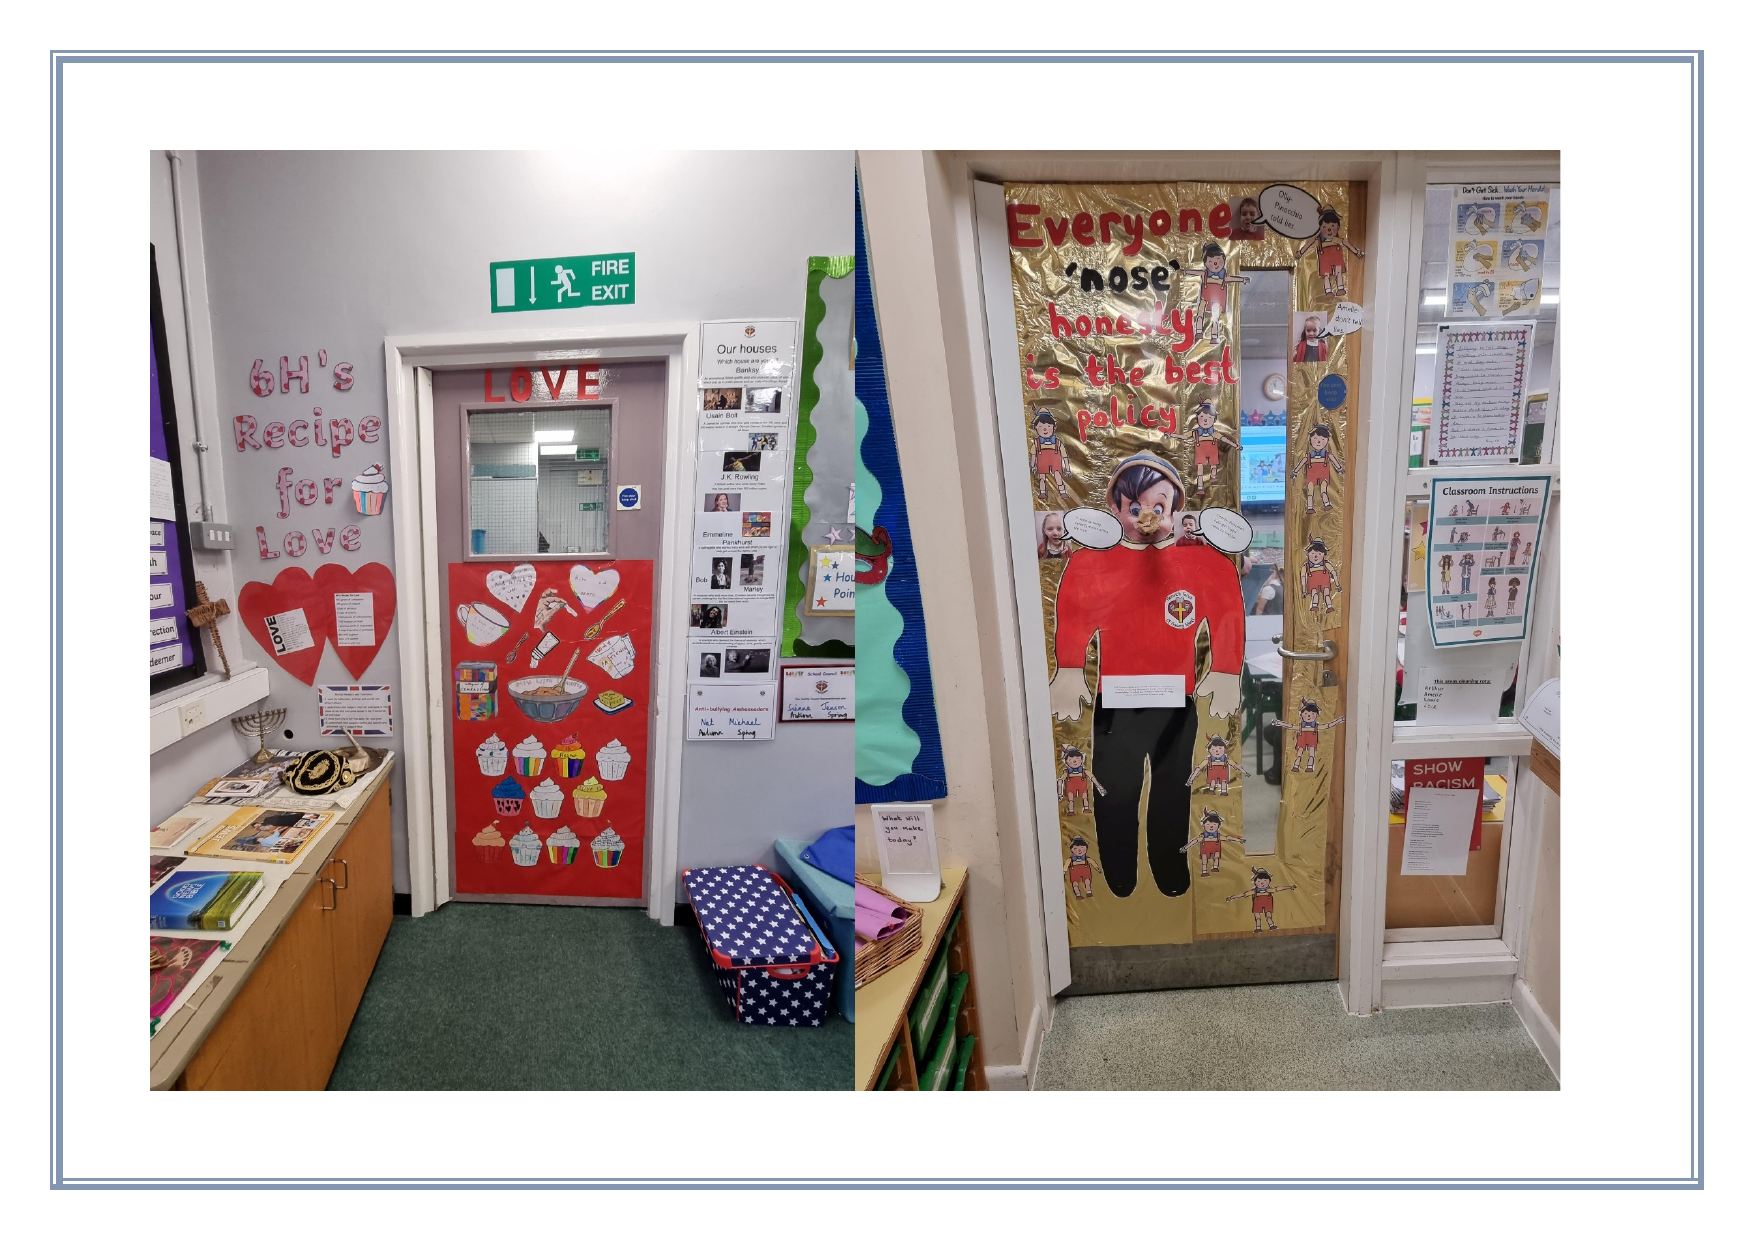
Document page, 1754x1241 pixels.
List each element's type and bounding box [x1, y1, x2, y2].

picture [150, 150, 1561, 1091]
